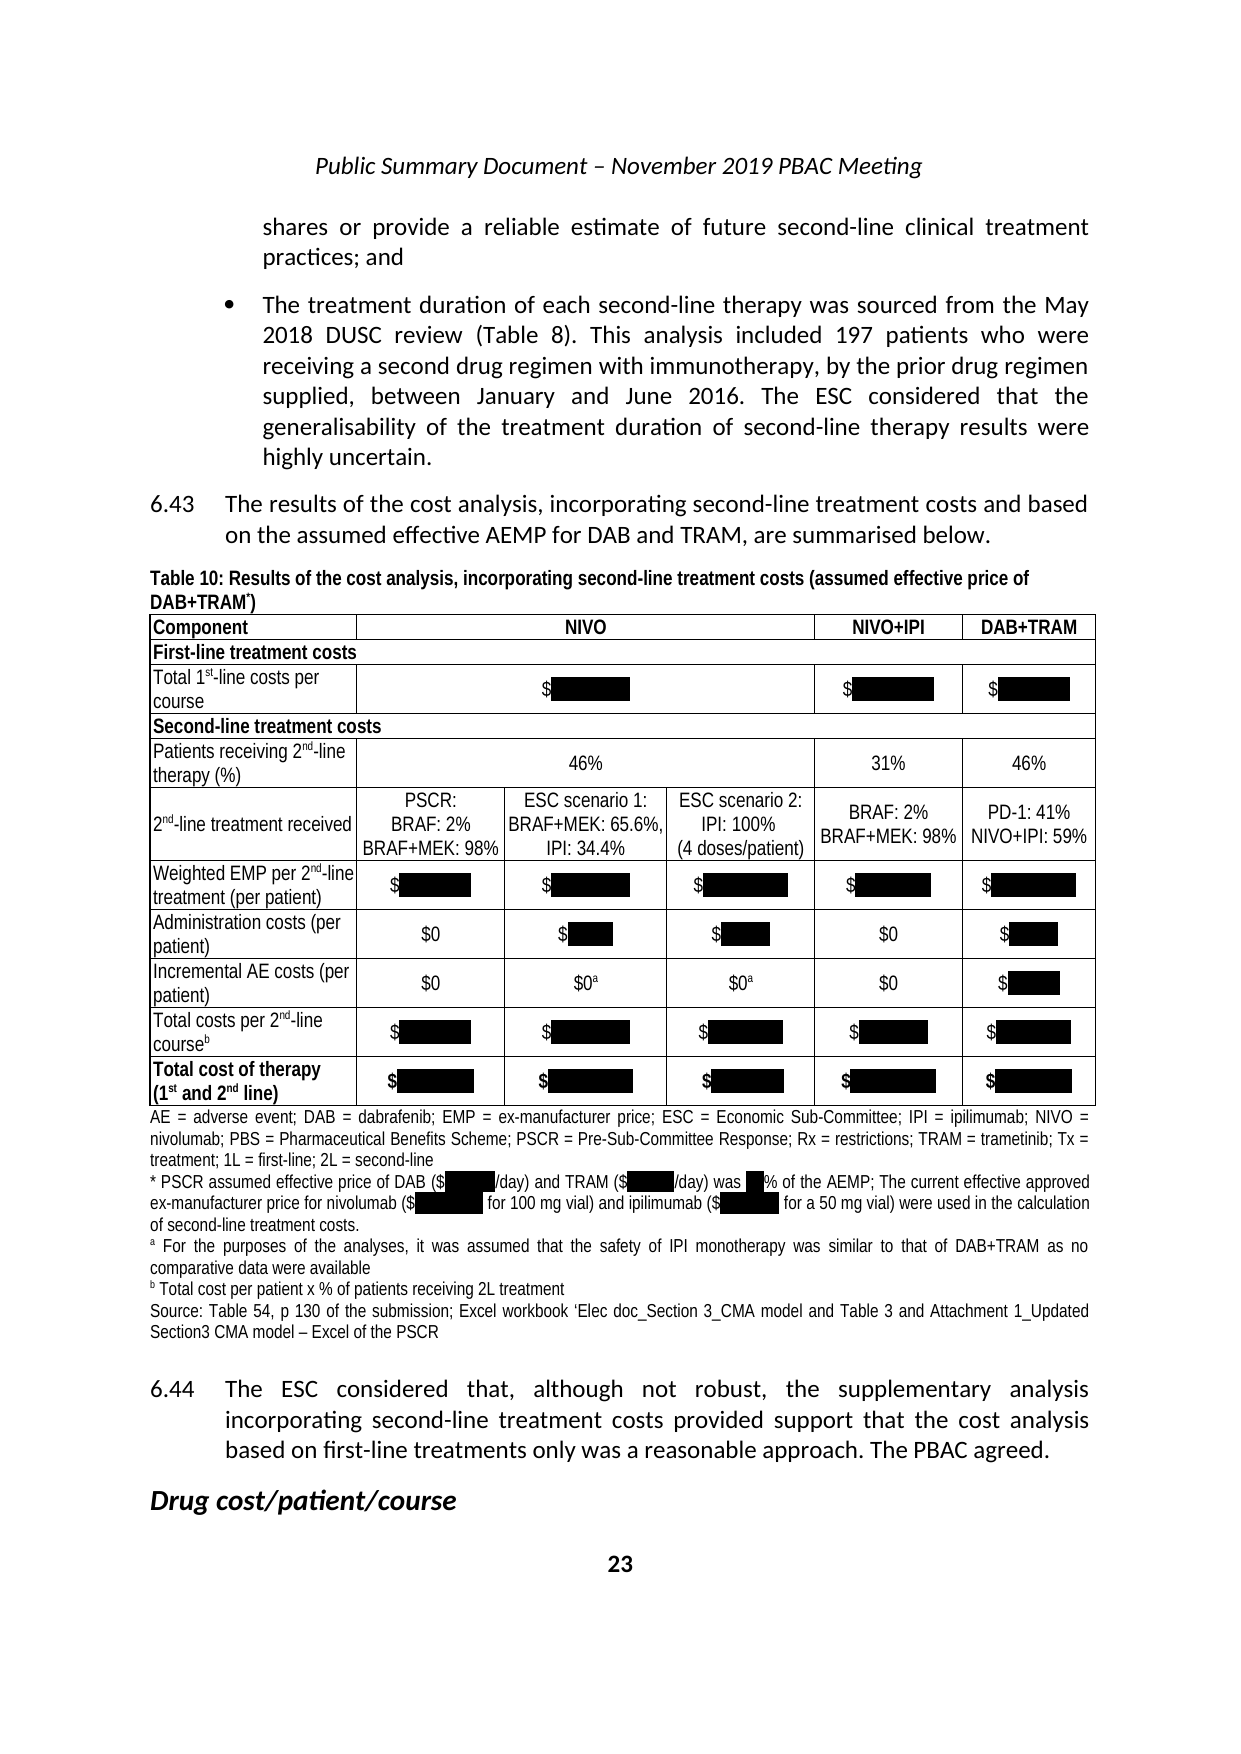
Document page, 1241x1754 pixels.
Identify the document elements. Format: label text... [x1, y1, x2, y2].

text * PSCR assumed effective price of DAB ($'''''''''''''''''/day) and TRAM ($''''''''''''''''/day) was ''''''% of the AEMP; The current effective approved ex-manufacturer price for nivolumab ($''''''''''''''''''''''' for 100 mg vial) and ipilimumab ($'''''''''''''''''''' for a 50 mg vial) were used in the calculation of second-line treatment costs. [150, 1171, 1090, 1235]
table_cell First-line treatment costs [151, 640, 1095, 664]
table_cell Total cost of therapy (1st and 2nd line) [151, 1057, 356, 1105]
subtitle Table 10: Results of the cost analysis, incorporating second-line treatment costs (assumed effective price of DAB+TRAM*) [150, 566, 1090, 614]
table_cell $'''''''''''''''''''''''' [505, 861, 666, 909]
table_cell $'''''''''''''''''''''''''' [963, 861, 1095, 909]
table_cell $0 [815, 959, 962, 1007]
table_cell Administration costs (per patient) [151, 910, 356, 958]
list The results of the cost analysis, incorporating second-line treatment costs and based on the assumed effective AEMP for DAB and TRAM, are summarised below. [150, 488, 1090, 549]
list The treatment duration of each second-line therapy was sourced from the May 2018 DUSC review (Table 8). This analysis included 197 patients who were receiving a second drug regimen with immunotherapy, by the prior drug regimen supplied, between January and June 2016. The ESC considered that the generalisability of the treatment duration of second-line therapy results were highly uncertain. [225, 289, 1090, 472]
table_cell PD-1: 41% NIVO+IPI: 59% [963, 788, 1095, 860]
text Source: Table 54, p 130 of the submission; Excel workbook ‘Elec doc_Section 3_CMA model and Table 3 and Attachment 1_Updated Section3 CMA model – Excel of the PSCR [150, 1300, 1090, 1343]
table_cell $'''''''''''''''''''''''' [505, 1008, 666, 1056]
table_header DAB+TRAM [963, 615, 1095, 639]
table_cell $''''''''''''''''''''' [505, 1057, 666, 1105]
table_cell Second-line treatment costs [151, 714, 1095, 738]
table_cell 46% [963, 739, 1095, 787]
list The ESC considered that, although not robust, the supplementary analysis incorporating second-line treatment costs provided support that the cost analysis based on first-line treatments only was a reasonable approach. The PBAC agreed. [150, 1373, 1090, 1465]
text a For the purposes of the analyses, it was assumed that the safety of IPI monotherapy was similar to that of DAB+TRAM as no comparative data were available [150, 1235, 1090, 1278]
table_cell ESC scenario 2: IPI: 100% (4 doses/patient) [667, 788, 814, 860]
table_cell Incremental AE costs (per patient) [151, 959, 356, 1007]
table_cell $'''''''''''''''''''''' [357, 861, 504, 909]
table_cell $'''''''''''''' [505, 910, 666, 958]
table_cell $''''''''''''''''''' [357, 1057, 504, 1105]
table_cell $'''''''''''''''' [963, 959, 1095, 1007]
table_cell $''''''''''''''' [963, 910, 1095, 958]
table_header NIVO+IPI [815, 615, 962, 639]
table_cell $''''''''''''''''''''''' [963, 1008, 1095, 1056]
subtitle Drug cost/patient/course [150, 1482, 1090, 1517]
table_cell $''''''''''''''''''''''' [667, 1008, 814, 1056]
table_cell Patients receiving 2nd-line therapy (%) [151, 739, 356, 787]
text b Total cost per patient x % of patients receiving 2L treatment [150, 1278, 1090, 1300]
table_cell Total costs per 2nd-line courseb [151, 1008, 356, 1056]
table_cell $''''''''''''''''''''''' [815, 861, 962, 909]
table_cell $0 [357, 959, 504, 1007]
table_cell ESC scenario 1: BRAF+MEK: 65.6%, IPI: 34.4% [505, 788, 666, 860]
table_header Component [151, 615, 356, 639]
table_cell 31% [815, 739, 962, 787]
table_cell $'''''''''''''''''''''' [357, 1008, 504, 1056]
table_cell 2nd-line treatment received [151, 788, 356, 860]
table_cell 46% [357, 739, 814, 787]
table_cell Weighted EMP per 2nd-line treatment (per patient) [151, 861, 356, 909]
table_cell $'''''''''''''''''''''' [963, 665, 1095, 713]
text AE = adverse event; DAB = dabrafenib; EMP = ex-manufacturer price; ESC = Economic Sub-Committee; IPI = ipilimumab; NIVO = nivolumab; PBS = Pharmaceutical Benefits Scheme; PSCR = Pre-Sub-Committee Response; Rx = restrictions; TRAM = trametinib; Tx = treatment; 1L = first-line; 2L = second-line [150, 1106, 1090, 1171]
table_cell PSCR: BRAF: 2% BRAF+MEK: 98% [357, 788, 504, 860]
table_cell BRAF: 2% BRAF+MEK: 98% [815, 788, 962, 860]
table_cell $'''''''''''''''''''''''''' [667, 861, 814, 909]
table_cell $'''''''''''''''''''''''' [357, 665, 814, 713]
table_cell $0 [357, 910, 504, 958]
table_cell $0 [815, 910, 962, 958]
table_cell $''''''''''''''''''''''''' [815, 665, 962, 713]
table_cell Total 1st-line costs per course [151, 665, 356, 713]
table_cell $0a [667, 959, 814, 1007]
table_cell $''''''''''''''''''''' [815, 1008, 962, 1056]
table_cell $0a [505, 959, 666, 1007]
table_header NIVO [357, 615, 814, 639]
table_cell $''''''''''''''''''''' [815, 1057, 962, 1105]
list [225, 211, 1090, 272]
table_cell $''''''''''''''''''' [963, 1057, 1095, 1105]
table_cell $'''''''''''''''''' [667, 1057, 814, 1105]
table_cell $''''''''''''''' [667, 910, 814, 958]
